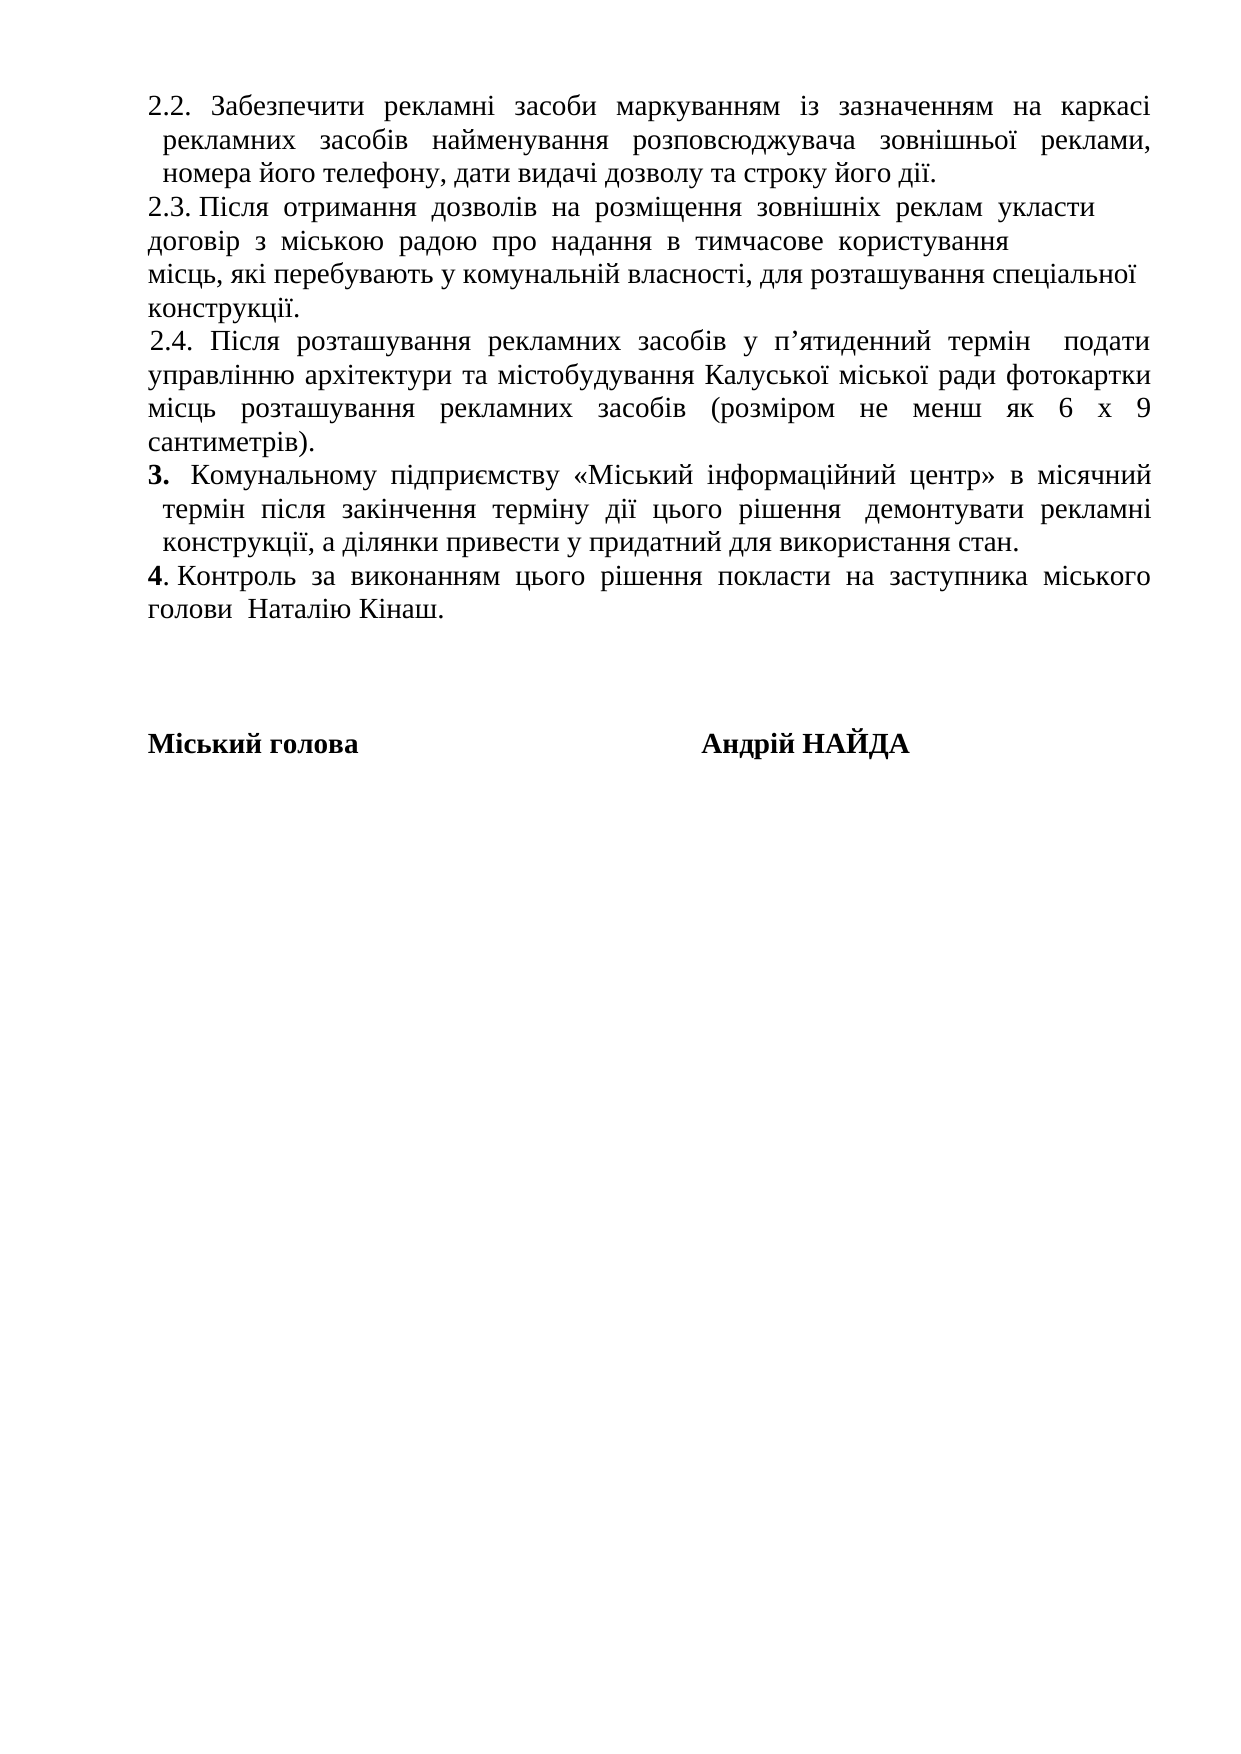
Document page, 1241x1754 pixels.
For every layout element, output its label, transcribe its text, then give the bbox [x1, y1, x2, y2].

text 2.3. Після отримання дозволів на розміщення зовнішніх реклам укласти [148, 189, 1152, 223]
text 4. Контроль за виконанням цього рішення покласти на заступника міського голови Наталію Кінаш. [148, 558, 1152, 625]
text 2.2. Забезпечити рекламні засоби маркуванням із зазначенням на каркасі рекламних засобів найменування розповсюджувача зовнішньої реклами, номера його телефону, дати видачі дозволу та строку його дії. [148, 88, 1152, 189]
text місць, які перебувають у комунальній власності, для розташування спеціальної [148, 256, 1152, 290]
text 3. Комунальному підприємству «Міський інформаційний центр» в місячний термін після закінчення терміну дії цього рішення демонтувати рекламні конструкції, а ділянки привести у придатний для використання стан. [148, 457, 1152, 558]
text договір з міською радою про надання в тимчасове користування [148, 223, 1152, 256]
text Міський голова Андрій НАЙДА [148, 726, 1152, 759]
text 2.4. Після розташування рекламних засобів у п’ятиденний термін подати управлінню архітектури та містобудування Калуської міської ради фотокартки місць розташування рекламних засобів (розміром не менш як 6 х 9 сантиметрів). [133, 323, 1152, 457]
text конструкції. [148, 290, 1152, 323]
